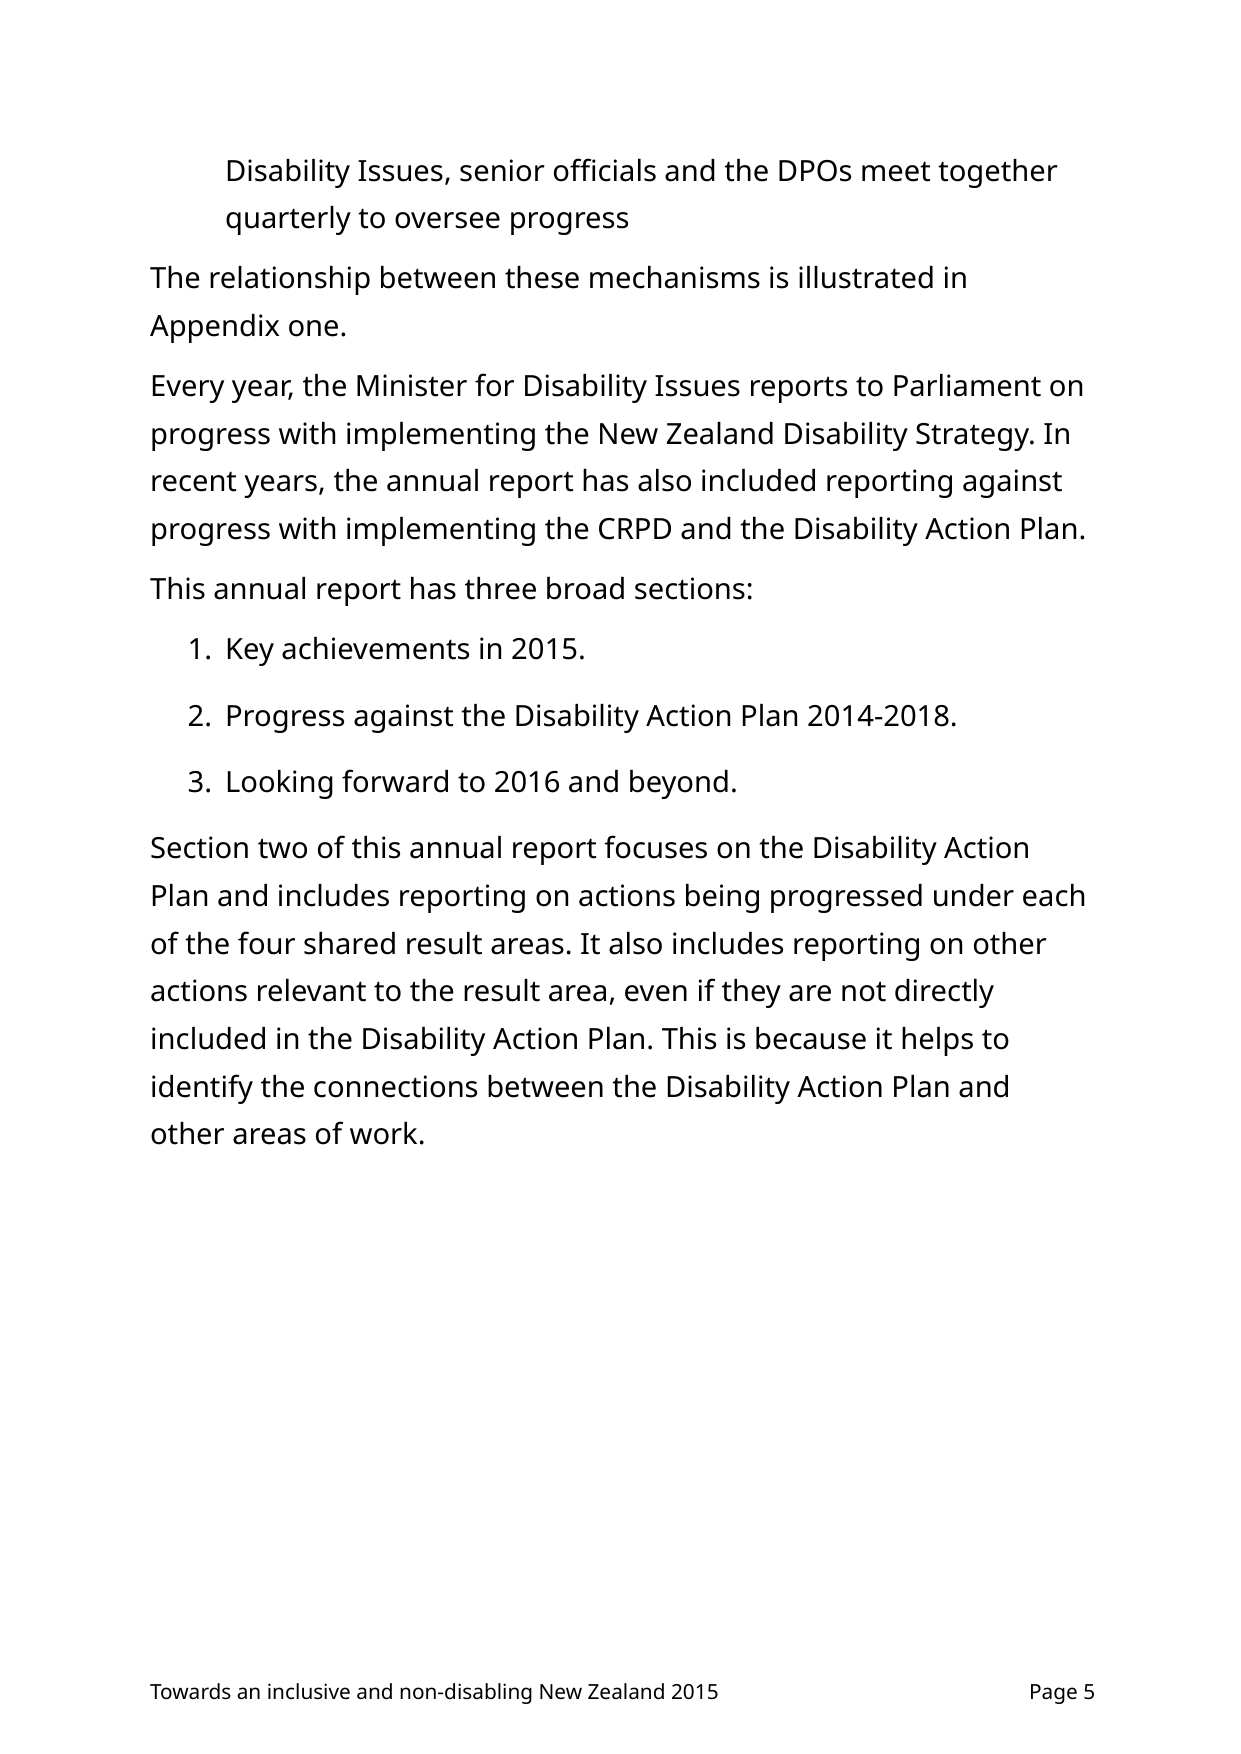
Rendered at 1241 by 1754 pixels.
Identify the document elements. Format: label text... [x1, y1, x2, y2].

list Key achievements in 2015. [187, 628, 1090, 668]
list Looking forward to 2016 and beyond. [187, 761, 1090, 801]
text Section two of this annual report focuses on the Disability Action Plan and includes reporting on actions being progressed under each of the four shared result areas. It also includes reporting on other actions relevant to the result area, even if they are not directly included in the Disability Action Plan. This is because it helps to identify the connections between the Disability Action Plan and other areas of work. [150, 828, 1090, 1153]
text Every year, the Minister for Disability Issues reports to Parliament on progress with implementing the New Zealand Disability Strategy. In recent years, the annual report has also included reporting against progress with implementing the CRPD and the Disability Action Plan. [150, 365, 1090, 548]
text This annual report has three broad sections: [150, 568, 1090, 608]
text The relationship between these mechanisms is illustrated in Appendix one. [150, 258, 1090, 345]
list Progress against the Disability Action Plan 2014-2018. [187, 695, 1090, 734]
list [187, 150, 1090, 237]
